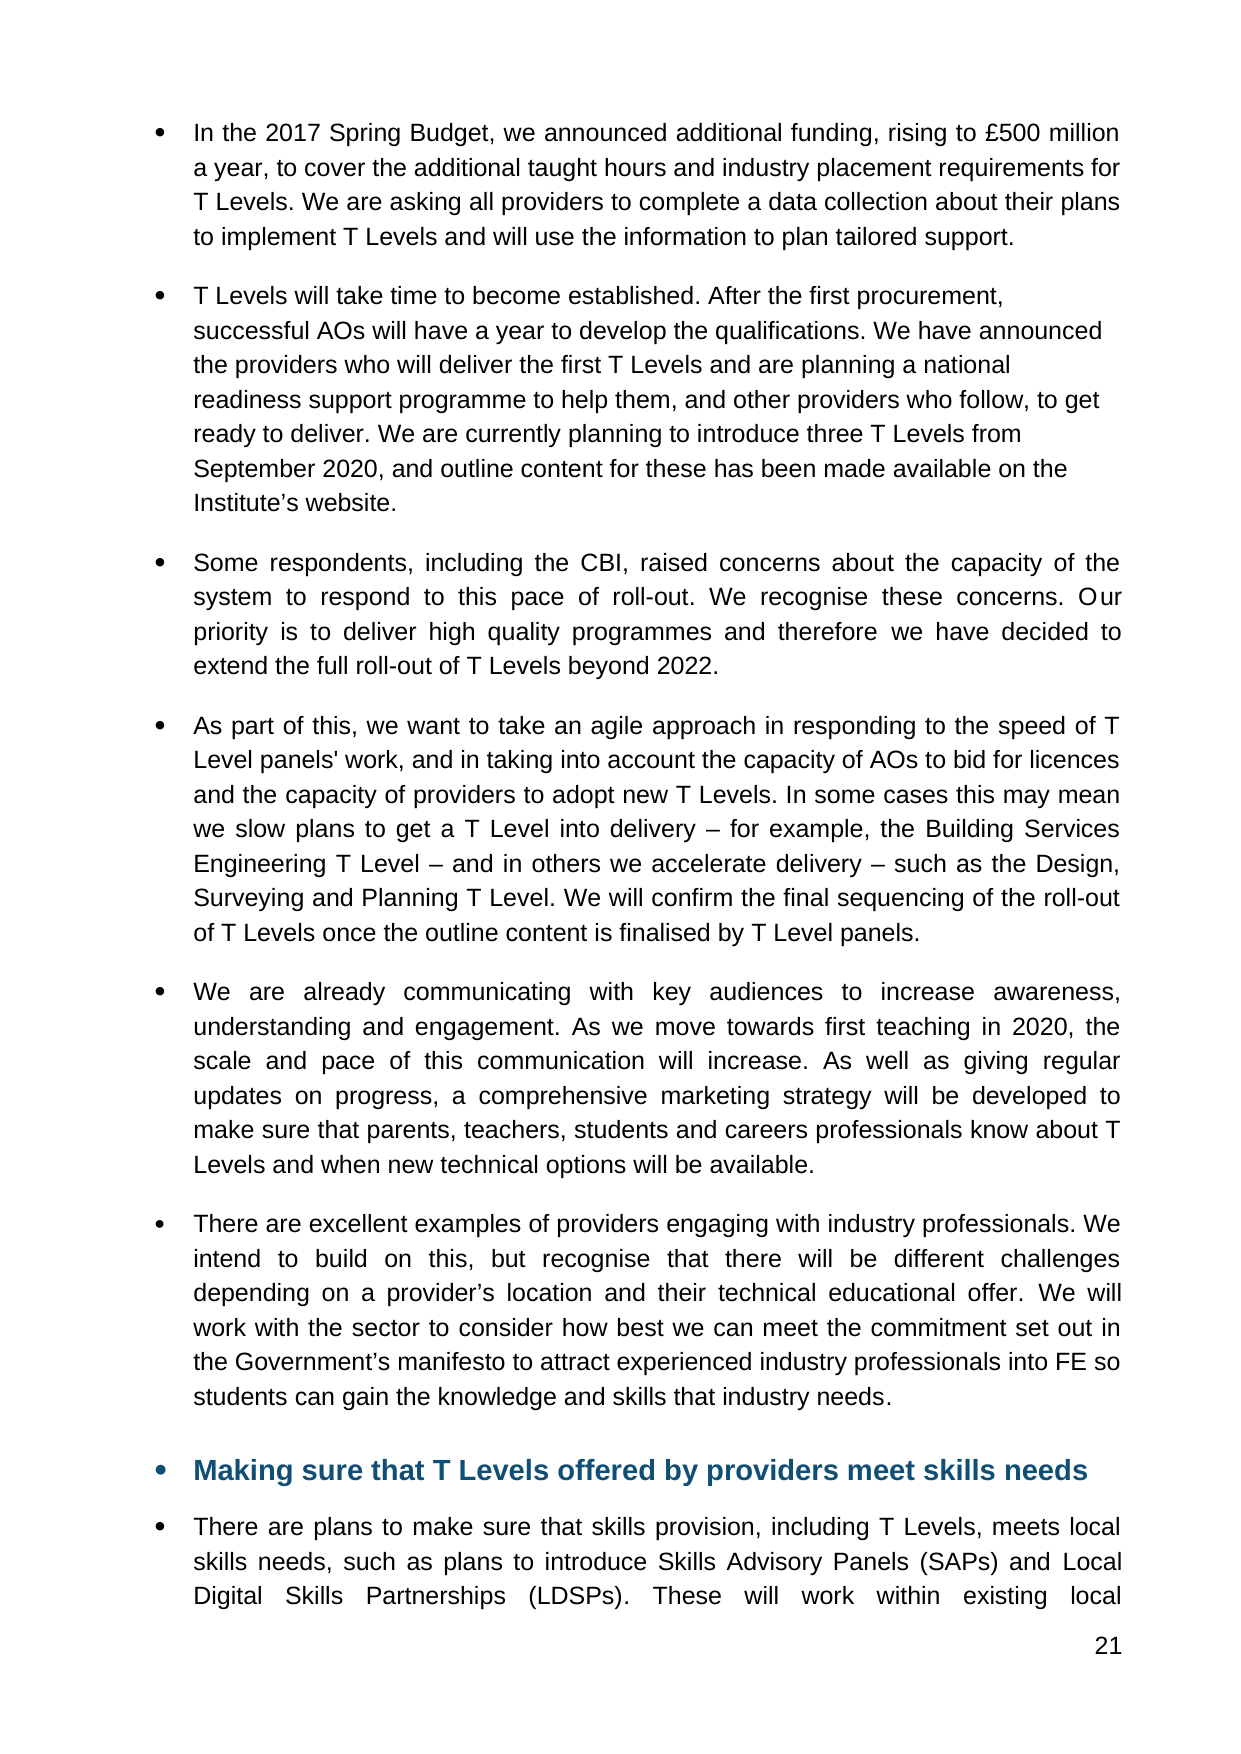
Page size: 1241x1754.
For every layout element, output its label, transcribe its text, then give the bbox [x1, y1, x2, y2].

text T Levels will take time to become established. After the first procurement, successful AOs will have a year to develop the qualifications. We have announced the providers who will deliver the first T Levels and are planning a national readiness support programme to help them, and other providers who follow, to get ready to deliver. We are currently planning to introduce three T Levels from September 2020, and outline content for these has been made available on the Institute’s website. [156, 281, 1122, 517]
text Some respondents, including the CBI, raised concerns about the capacity of the system to respond to this pace of roll-out. We recognise these concerns. Our priority is to deliver high quality programmes and therefore we have decided to extend the full roll-out of T Levels beyond 2022. [156, 548, 1122, 680]
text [156, 1512, 1122, 1610]
text There are excellent examples of providers engaging with industry professionals. We intend to build on this, but recognise that there will be different challenges depending on a provider’s location and their technical educational offer. We will work with the sector to consider how best we can meet the commitment set out in the Government’s manifesto to attract experienced industry professionals into FE so students can gain the knowledge and skills that industry needs. [156, 1209, 1122, 1410]
text As part of this, we want to take an agile approach in responding to the speed of T Level panels' work, and in taking into account the capacity of AOs to bid for licences and the capacity of providers to adopt new T Levels. In some cases this may mean we slow plans to get a T Level into delivery – for example, the Building Services Engineering T Level – and in others we accelerate delivery – such as the Design, Surveying and Planning T Level. We will confirm the final sequencing of the roll-out of T Levels once the outline content is finalised by T Level panels. [156, 711, 1122, 946]
subtitle Making sure that T Levels offered by providers meet skills needs [156, 1453, 1122, 1487]
text In the 2017 Spring Budget, we announced additional funding, rising to £500 million a year, to cover the additional taught hours and industry placement requirements for T Levels. We are asking all providers to complete a data collection about their plans to implement T Levels and will use the information to plan tailored support. [156, 118, 1122, 250]
text We are already communicating with key audiences to increase awareness, understanding and engagement. As we move towards first teaching in 2020, the scale and pace of this communication will increase. As well as giving regular updates on progress, a comprehensive marketing strategy will be developed to make sure that parents, teachers, students and careers professionals know about T Levels and when new technical options will be available. [156, 977, 1122, 1178]
